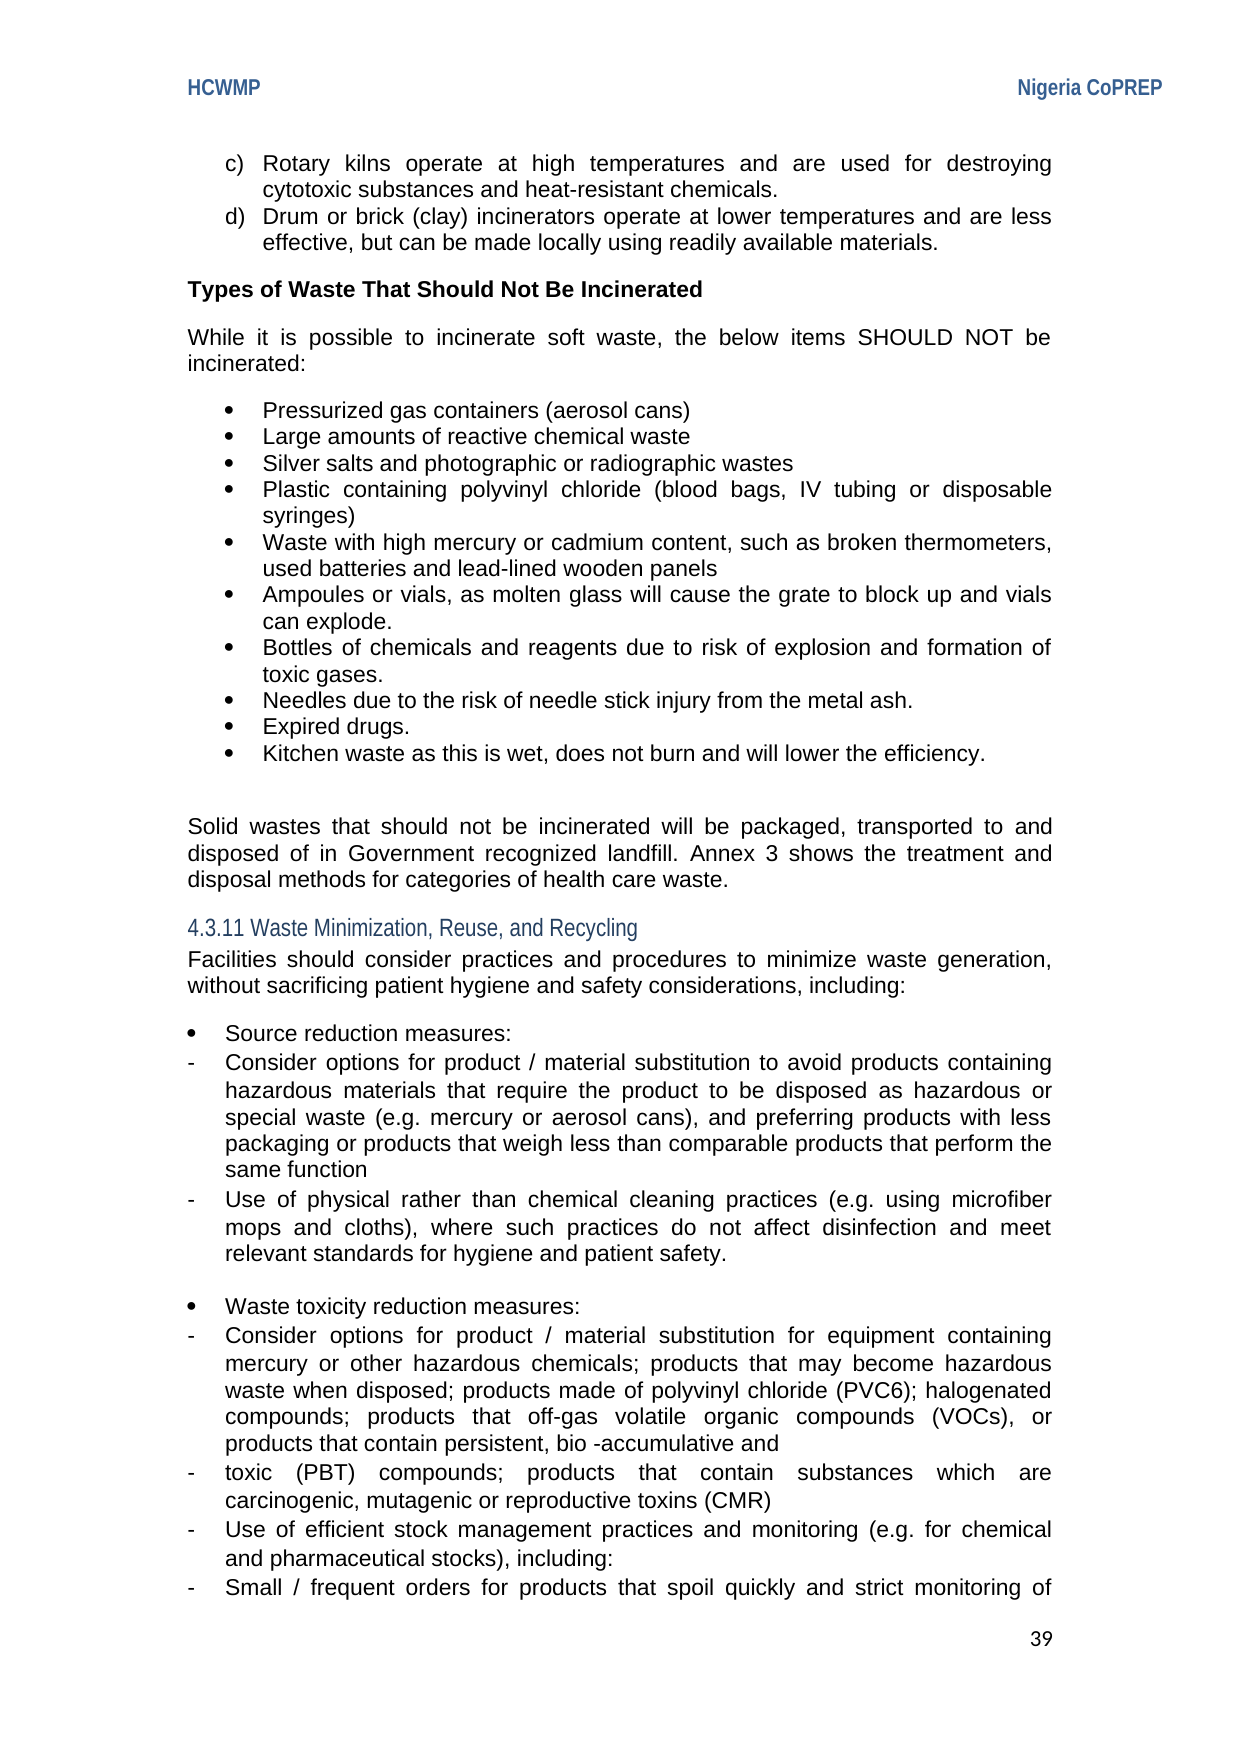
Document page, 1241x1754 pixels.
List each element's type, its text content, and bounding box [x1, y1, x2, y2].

list Pressurized gas containers (aerosol cans) [225, 397, 1053, 423]
list Plastic containing polyvinyl chloride (blood bags, IV tubing or disposable syringes) [225, 476, 1053, 529]
list Use of physical rather than chemical cleaning practices (e.g. using microfiber mops and cloths), where such practices do not affect disinfection and meet relevant standards for hygiene and patient safety. [187, 1182, 1053, 1266]
list Large amounts of reactive chemical waste [225, 423, 1053, 450]
list Needles due to the risk of needle stick injury from the metal ash. [225, 687, 1053, 713]
list Kitchen waste as this is wet, does not burn and will lower the efficiency. [225, 739, 1053, 766]
list Ampoules or vials, as molten glass will cause the grate to block up and vials can explode. [225, 581, 1053, 634]
list Rotary kilns operate at high temperatures and are used for destroying cytotoxic substances and heat-resistant chemicals. [225, 150, 1053, 203]
list toxic (PBT) compounds; products that contain substances which are carcinogenic, mutagenic or reproductive toxins (CMR) [187, 1456, 1053, 1513]
list Waste toxicity reduction measures: [187, 1293, 1053, 1319]
list Silver salts and photographic or radiographic wastes [225, 450, 1053, 476]
list Consider options for product / material substitution for equipment containing mercury or other hazardous chemicals; products that may become hazardous waste when disposed; products made of polyvinyl chloride (PVC6); halogenated compounds; products that off-gas volatile organic compounds (VOCs), or products that contain persistent, bio -accumulative and [187, 1319, 1053, 1456]
list Waste with high mercury or cadmium content, such as broken thermometers, used batteries and lead-lined wooden panels [225, 529, 1053, 581]
text Facilities should consider practices and procedures to minimize waste generation, without sacrificing patient hygiene and safety considerations, including: [187, 946, 1053, 999]
list Source reduction measures: [187, 1019, 1053, 1046]
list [187, 1571, 1053, 1602]
list Expired drugs. [225, 713, 1053, 739]
text While it is possible to incinerate soft waste, the below items SHOULD NOT be incinerated: [187, 323, 1053, 376]
list Bottles of chemicals and reagents due to risk of explosion and formation of toxic gases. [225, 634, 1053, 687]
list Drum or brick (clay) incinerators operate at lower temperatures and are less effective, but can be made locally using readily available materials. [225, 203, 1053, 255]
text Solid wastes that should not be incinerated will be packaged, transported to and disposed of in Government recognized landfill. Annex 3 shows the treatment and disposal methods for categories of health care waste. [187, 813, 1053, 892]
list Consider options for product / material substitution to avoid products containing hazardous materials that require the product to be disposed as hazardous or special waste (e.g. mercury or aerosol cans), and preferring products with less packaging or products that weigh less than comparable products that perform the same function [187, 1046, 1053, 1182]
list Use of efficient stock management practices and monitoring (e.g. for chemical and pharmaceutical stocks), including: [187, 1513, 1053, 1571]
subtitle 4.3.11 Waste Minimization, Reuse, and Recycling [187, 913, 1053, 942]
text Types of Waste That Should Not Be Incinerated [187, 276, 1053, 303]
